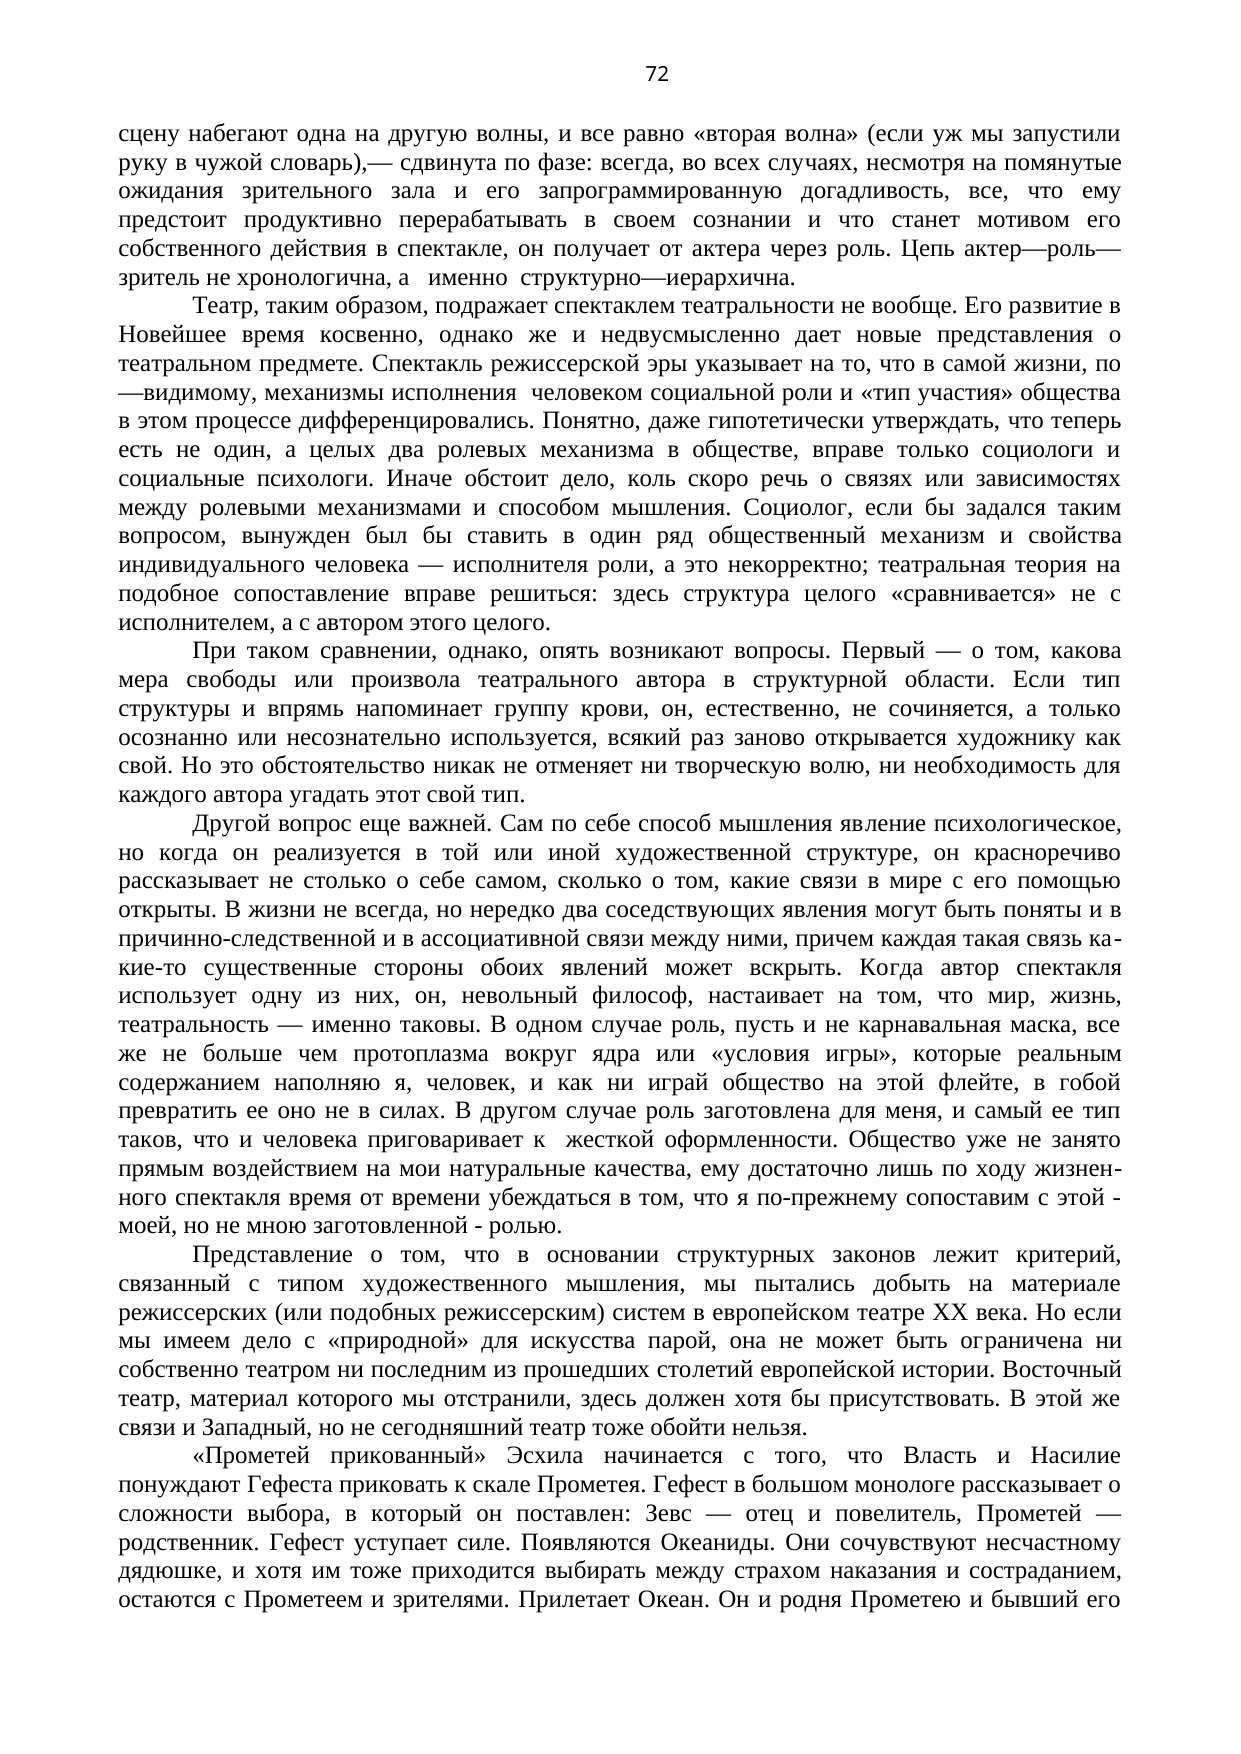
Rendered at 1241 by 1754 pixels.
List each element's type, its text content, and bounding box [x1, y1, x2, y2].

text Представление о том, что в основании структурных законов лежит критерий, связанный с типом художественного мышления, мы пытались добыть на материале режиссерских (или подобных режиссерским) систем в европейском театре ХХ века. Но если мы имеем дело с «природной» для искусства парой, она не может быть ограничена ни собственно театром ни последним из прошедших столетий европейской истории. Восточный театр, материал которого мы отстранили, здесь должен хотя бы присутствовать. В этой же связи и Западный, но не сегодняшний театр тоже обойти нельзя. [118, 1239, 1122, 1441]
text Другой вопрос еще важней. Сам по себе способ мышления явление психологическое, но когда он реализуется в той или иной художественной структуре, он красноречиво рассказывает не столько о себе самом, сколько о том, какие связи в мире с его помощью открыты. В жизни не всегда, но нередко два соседствующих явления могут быть поняты и в причинно-следственной и в ассоциативной связи между ними, причем каждая такая связь какие-то существенные стороны обоих явлений может вскрыть. Когда автор спектакля использует одну из них, он, невольный философ, настаивает на том, что мир, жизнь, театральность — именно таковы. В одном случае роль, пусть и не карнавальная маска, все же не больше чем протоплазма вокруг ядра или «условия игры», которые реальным содержанием наполняю я, человек, и как ни играй общество на этой флейте, в гобой превратить ее оно не в силах. В другом случае роль заготовлена для меня, и самый ее тип таков, что и человека приговаривает к жесткой оформленности. Общество уже не занято прямым воздействием на мои натуральные качества, ему достаточно лишь по ходу жизненного спектакля время от времени убеждаться в том, что я по-прежнему сопоставим с этой - моей, но не мною заготовленной - ролью. [118, 808, 1122, 1239]
text При таком сравнении, однако, опять возникают вопросы. Первый — о том, какова мера свободы или произвола театрального автора в структурной области. Если тип структуры и впрямь напоминает группу крови, он, естественно, не сочиняется, а только осознанно или несознательно используется, всякий раз заново открывается художнику как свой. Но это обстоятельство никак не отменяет ни творческую волю, ни необходимость для каждого автора угадать этот свой тип. [118, 636, 1122, 808]
text Театр, таким образом, подражает спектаклем театральности не вообще. Его развитие в Новейшее время косвенно, однако же и недвусмысленно дает новые представления о театральном предмете. Спектакль режиссерской эры указывает на то, что в самой жизни, по—видимому, механизмы исполнения человеком социальной роли и «тип участия» общества в этом процессе дифференцировались. Понятно, даже гипотетически утверждать, что теперь есть не один, а целых два ролевых механизма в обществе, вправе только социологи и социальные психологи. Иначе обстоит дело, коль скоро речь о связях или зависимостях между ролевыми механизмами и способом мышления. Социолог, если бы задался таким вопросом, вынужден был бы ставить в один ряд общественный механизм и свойства индивидуального человека — исполнителя роли, а это некорректно; театральная теория на подобное сопоставление вправе решиться: здесь структура целого «сравнивается» не с исполнителем, а с автором этого целого. [118, 291, 1122, 636]
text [118, 118, 1122, 291]
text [118, 1441, 1122, 1613]
